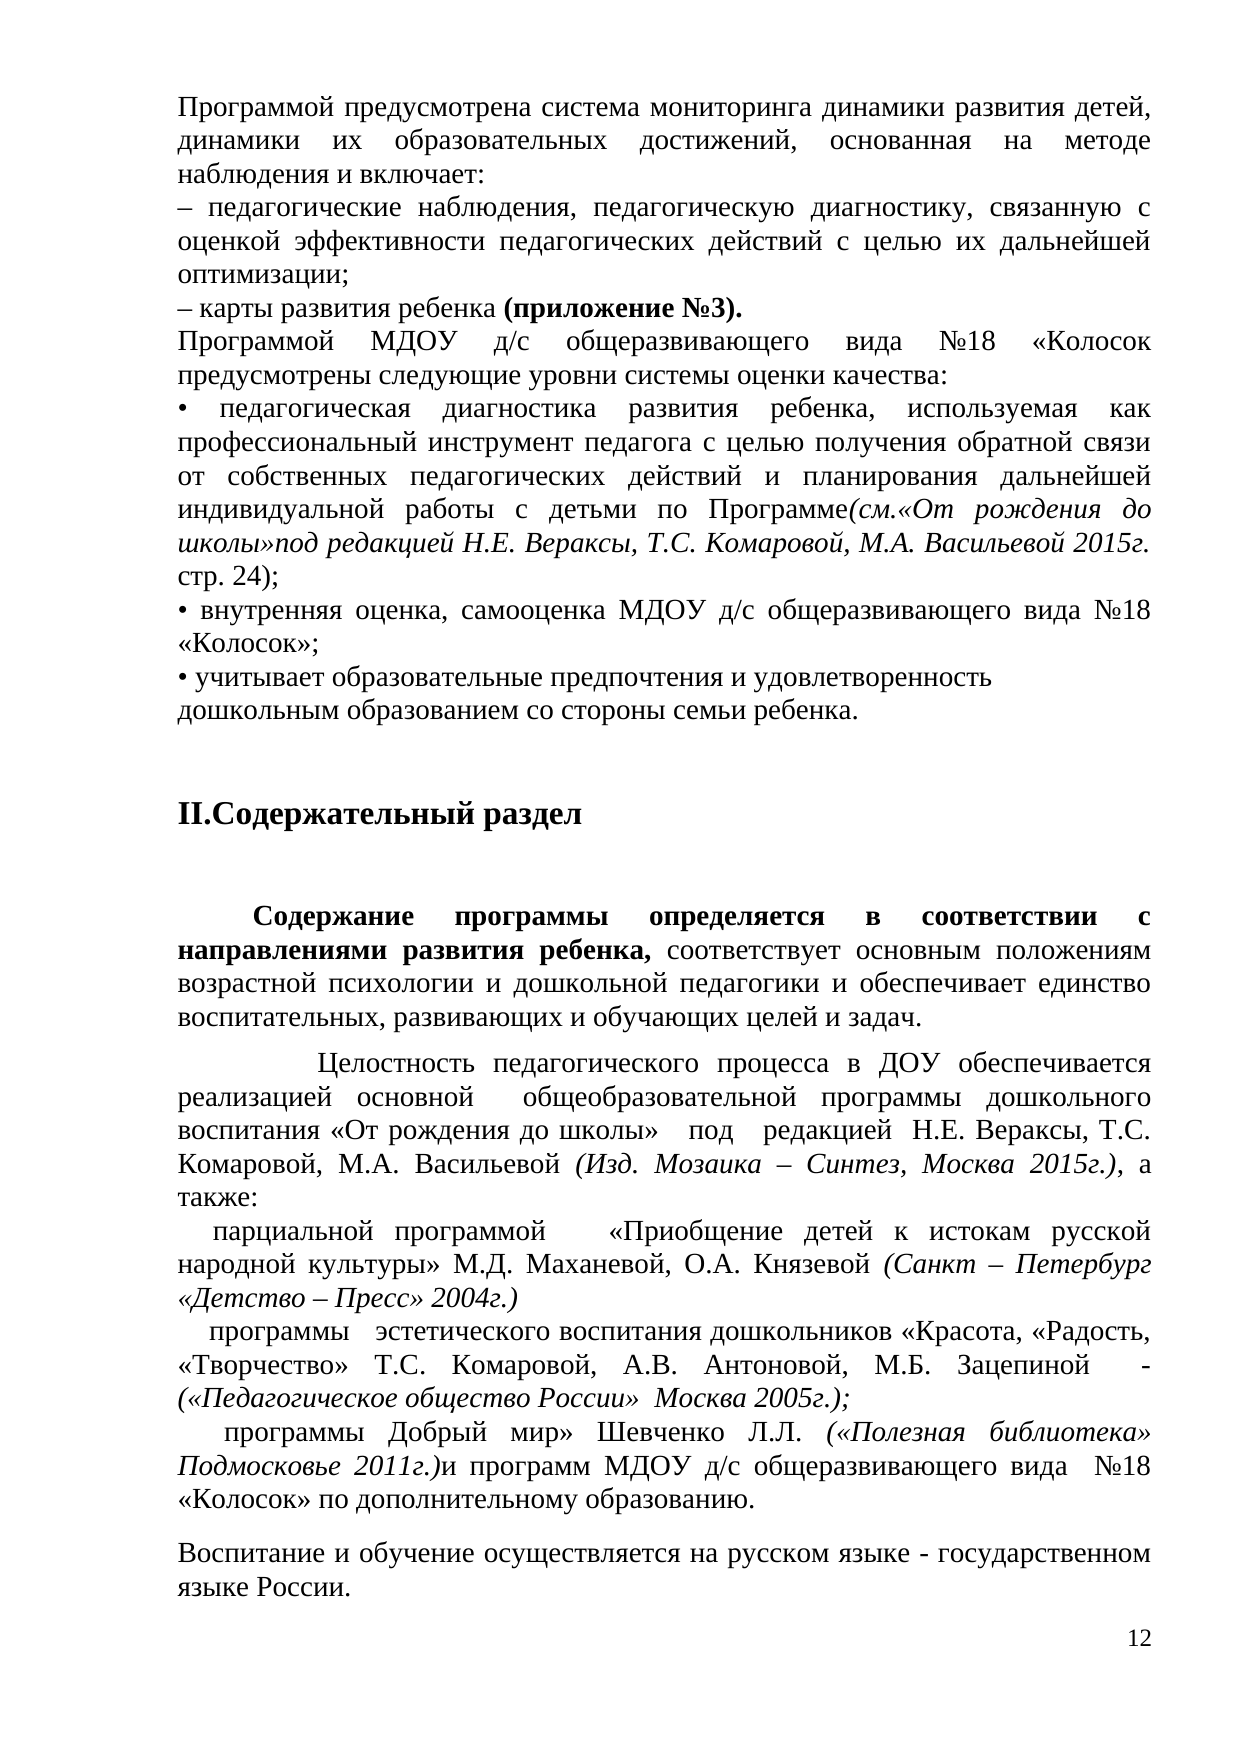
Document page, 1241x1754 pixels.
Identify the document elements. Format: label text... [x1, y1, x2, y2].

text парциальной программой «Приобщение детей к истокам русской народной культуры» М.Д. Маханевой, О.А. Князевой (Санкт – Петербург «Детство – Пресс» 2004г.) [177, 1213, 1152, 1313]
text Программой предусмотрена система мониторинга динамики развития детей, динамики их образовательных достижений, основанная на методе наблюдения и включает: [177, 89, 1152, 189]
text • внутренняя оценка, самооценка МДОУ д/с общеразвивающего вида №18 «Колосок»; [177, 592, 1152, 659]
text – карты развития ребенка (приложение №3). [177, 290, 1152, 323]
text Целостность педагогического процесса в ДОУ обеспечивается реализацией основной общеобразовательной программы дошкольного воспитания «От рождения до школы» под редакцией Н.Е. Вераксы, Т.С. Комаровой, М.А. Васильевой (Изд. Мозаика – Синтез, Москва 2015г.), а также: [177, 1045, 1152, 1213]
text Содержание программы определяется в соответствии с направлениями развития ребенка, соответствует основным положениям возрастной психологии и дошкольной педагогики и обеспечивает единство воспитательных, развивающих и обучающих целей и задач. [177, 898, 1152, 1033]
text • учитывает образовательные предпочтения и удовлетворенность дошкольным образованием со стороны семьи ребенка. [177, 659, 1146, 726]
text программы Добрый мир» Шевченко Л.Л. («Полезная библиотека» Подмосковье 2011г.)и программ МДОУ д/с общеразвивающего вида №18 «Колосок» по дополнительному образованию. [177, 1414, 1152, 1515]
text Воспитание и обучение осуществляется на русском языке - государственном языке России. [177, 1536, 1152, 1603]
text – педагогические наблюдения, педагогическую диагностику, связанную с оценкой эффективности педагогических действий с целью их дальнейшей оптимизации; [177, 189, 1152, 290]
text II.Содержательный раздел [177, 793, 1152, 831]
text программы эстетического воспитания дошкольников «Красота, «Радость, «Творчество» Т.С. Комаровой, А.В. Антоновой, М.Б. Зацепиной -(«Педагогическое общество России» Москва 2005г.); [177, 1313, 1152, 1414]
text Программой МДОУ д/с общеразвивающего вида №18 «Колосок предусмотрены следующие уровни системы оценки качества: [177, 323, 1152, 391]
text • педагогическая диагностика развития ребенка, используемая как профессиональный инструмент педагога с целью получения обратной связи от собственных педагогических действий и планирования дальнейшей индивидуальной работы с детьми по Программе(см.«От рождения до школы»под редакцией Н.Е. Вераксы, Т.С. Комаровой, М.А. Васильевой 2015г. стр. 24); [177, 391, 1152, 592]
